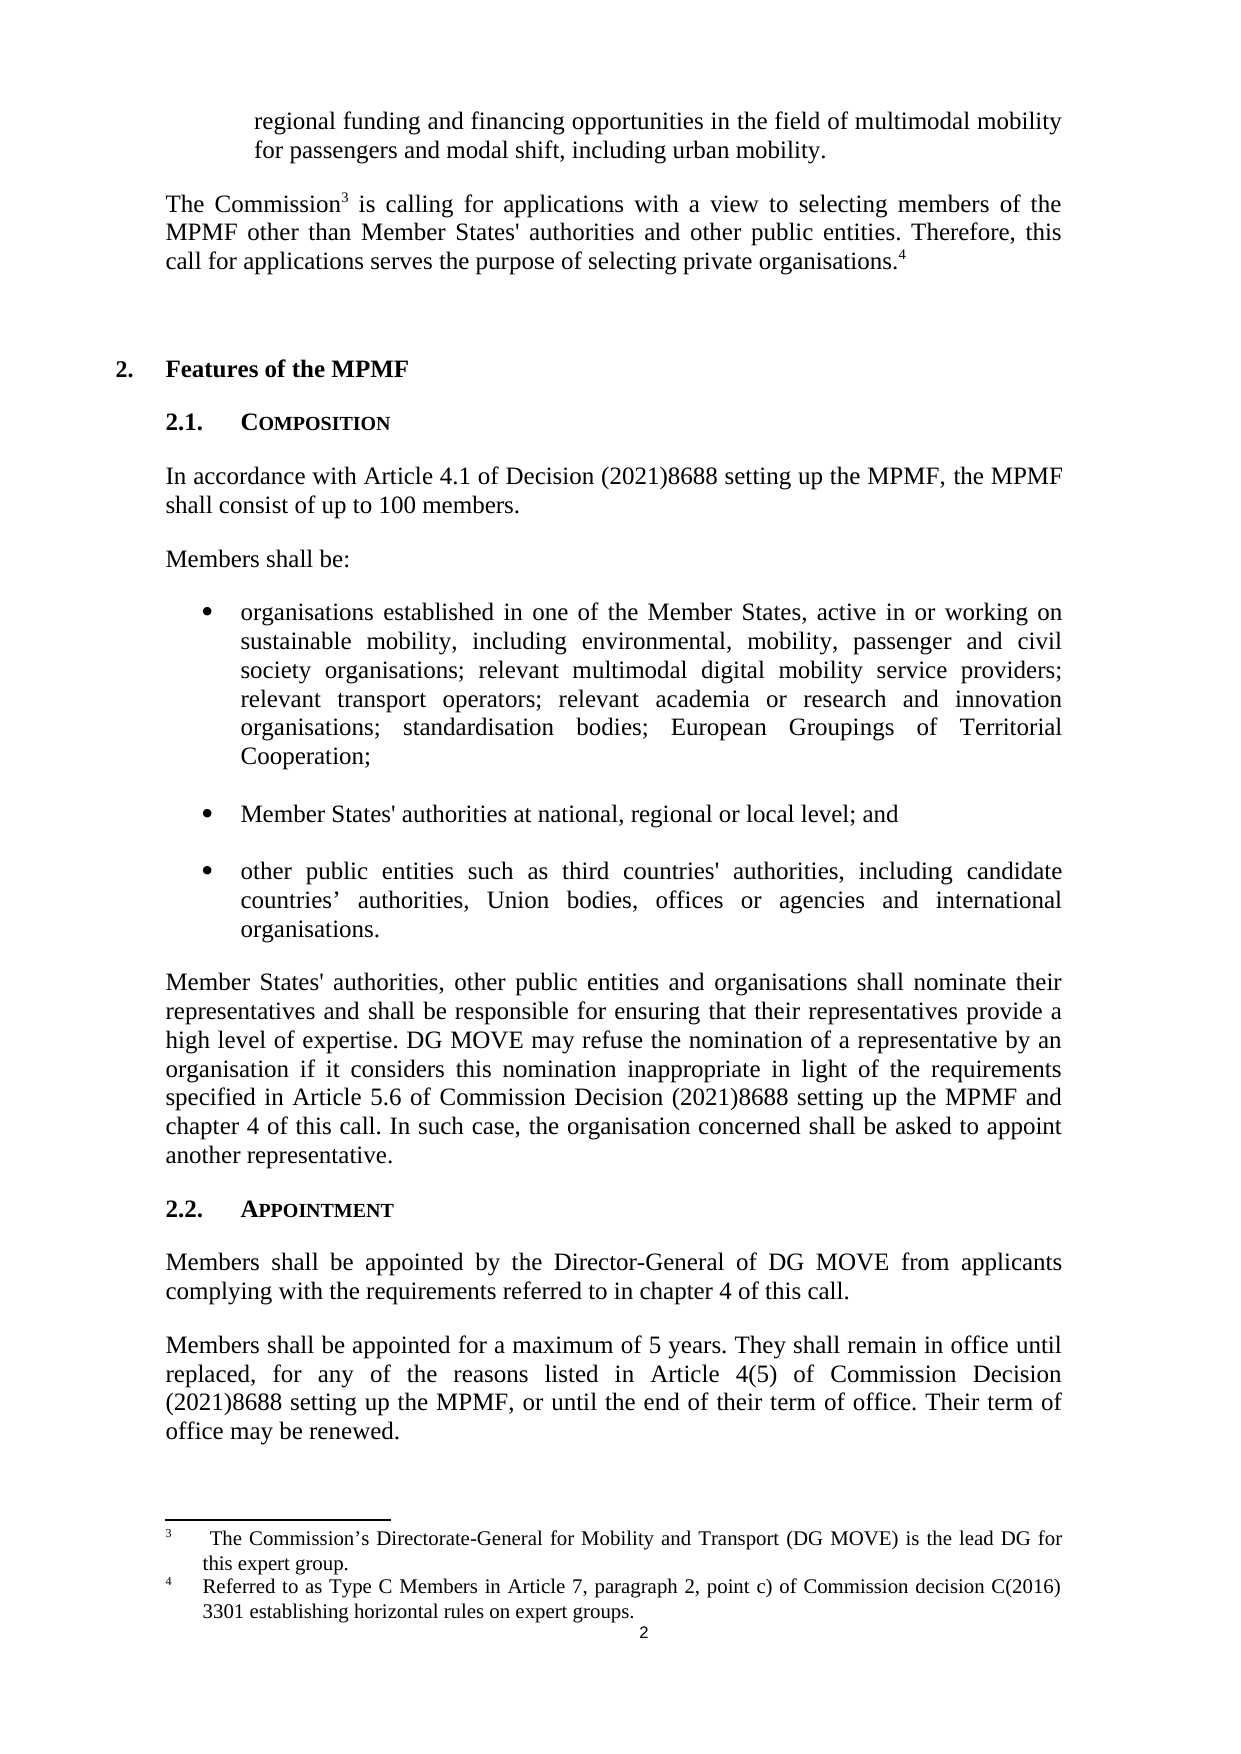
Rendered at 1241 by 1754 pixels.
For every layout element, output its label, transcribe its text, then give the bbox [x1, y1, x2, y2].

text 2.2. Appointment [165, 1194, 1063, 1222]
text 2.1. Composition [165, 407, 1063, 436]
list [165, 106, 1063, 164]
text In accordance with Article 4.1 of Decision (2021)8688 setting up the MPMF, the MPMF shall consist of up to 100 members. [165, 461, 1063, 519]
list other public entities such as third countries' authorities, including candidate countries’ authorities, Union bodies, offices or agencies and international organisations. [203, 856, 1063, 942]
list Features of the MPMF [115, 354, 1063, 382]
text Member States' authorities, other public entities and organisations shall nominate their representatives and shall be responsible for ensuring that their representatives provide a high level of expertise. DG MOVE may refuse the nomination of a representative by an organisation if it considers this nomination inappropriate in light of the requirements specified in Article 5.6 of Commission Decision (2021)8688 setting up the MPMF and chapter 4 of this call. In such case, the organisation concerned shall be asked to appoint another representative. [165, 967, 1063, 1169]
list Member States' authorities at national, regional or local level; and [203, 799, 1063, 827]
text Members shall be: [165, 544, 1063, 572]
text Members shall be appointed for a maximum of 5 years. They shall remain in office until replaced, for any of the reasons listed in Article 4(5) of Commission Decision (2021)8688 setting up the MPMF, or until the end of their term of office. Their term of office may be renewed. [165, 1330, 1063, 1445]
text The Commission is calling for applications with a view to selecting members of the MPMF other than Member States' authorities and other public entities. Therefore, this call for applications serves the purpose of selecting private organisations. [165, 189, 1063, 275]
text Members shall be appointed by the Director-General of DG MOVE from applicants complying with the requirements referred to in chapter 4 of this call. [165, 1247, 1063, 1305]
list organisations established in one of the Member States, active in or working on sustainable mobility, including environmental, mobility, passenger and civil society organisations; relevant multimodal digital mobility service providers; relevant transport operators; relevant academia or research and innovation organisations; standardisation bodies; European Groupings of Territorial Cooperation; [203, 597, 1063, 770]
